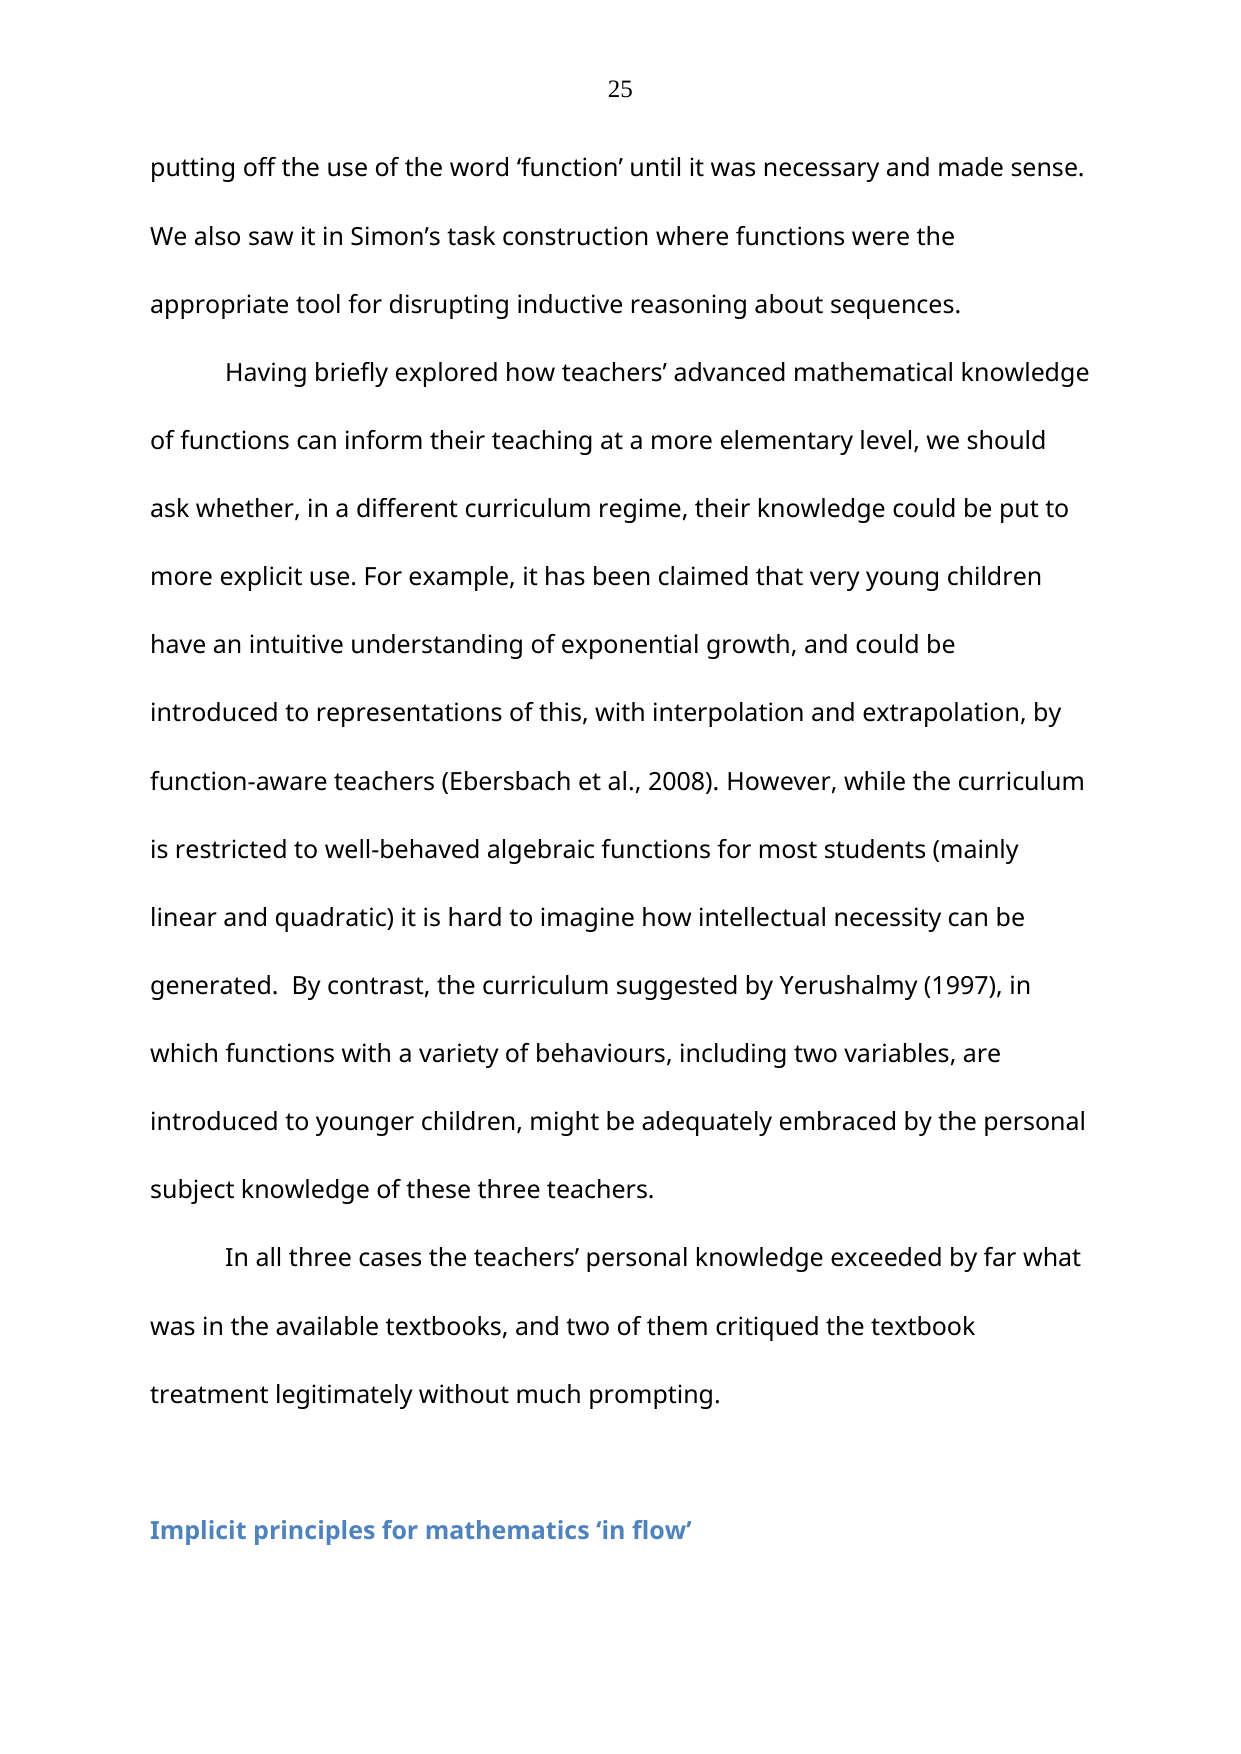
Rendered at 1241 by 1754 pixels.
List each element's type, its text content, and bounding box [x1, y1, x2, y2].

text In all three cases the teachers’ personal knowledge exceeded by far what was in the available textbooks, and two of them critiqued the textbook treatment legitimately without much prompting. [150, 1240, 1090, 1410]
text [150, 150, 1090, 320]
text Implicit principles for mathematics ‘in flow’ [150, 1512, 1090, 1547]
text Having briefly explored how teachers’ advanced mathematical knowledge of functions can inform their teaching at a more elementary level, we should ask whether, in a different curriculum regime, their knowledge could be put to more explicit use. For example, it has been claimed that very young children have an intuitive understanding of exponential growth, and could be introduced to representations of this, with interpolation and extrapolation, by function-aware teachers (Ebersbach et al., 2008). However, while the curriculum is restricted to well-behaved algebraic functions for most students (mainly linear and quadratic) it is hard to imagine how intellectual necessity can be generated. By contrast, the curriculum suggested by Yerushalmy (1997), in which functions with a variety of behaviours, including two variables, are introduced to younger children, might be adequately embraced by the personal subject knowledge of these three teachers. [150, 354, 1090, 1206]
